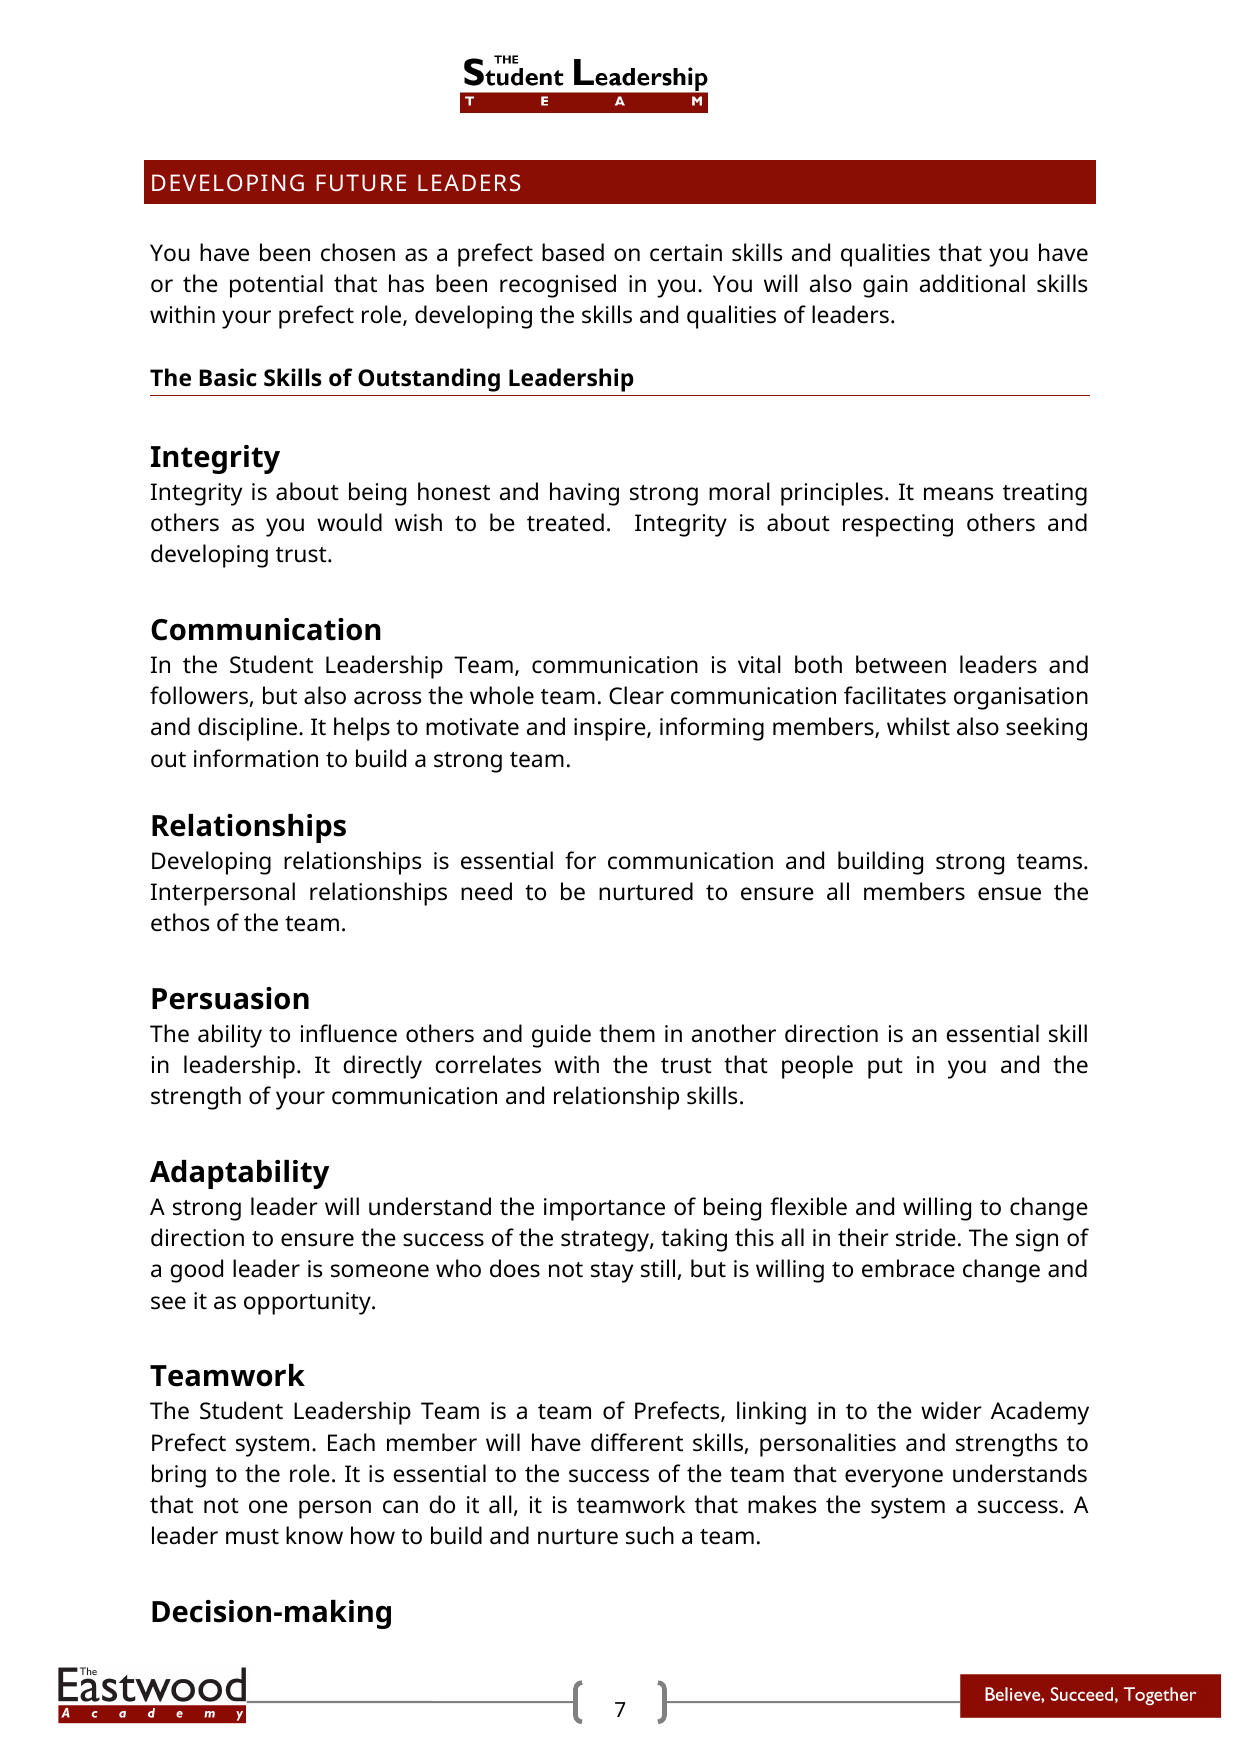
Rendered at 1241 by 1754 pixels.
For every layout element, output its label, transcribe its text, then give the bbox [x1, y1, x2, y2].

text Developing relationships is essential for communication and building strong teams. Interpersonal relationships need to be nurtured to ensure all members ensue the ethos of the team. [150, 845, 1090, 938]
subtitle developing future Leaders [150, 167, 1090, 198]
text Decision-making [150, 1591, 1090, 1631]
picture [456, 48, 713, 116]
text The Basic Skills of Outstanding Leadership [150, 362, 1090, 395]
picture [960, 1674, 1222, 1718]
picture [57, 1666, 247, 1724]
text Integrity [150, 436, 1090, 476]
text In the Student Leadership Team, communication is vital both between leaders and followers, but also across the whole team. Clear communication facilitates organisation and discipline. It helps to motivate and inspire, informing members, whilst also seeking out information to build a strong team. [150, 649, 1090, 774]
text Relationships [150, 805, 1090, 845]
text Communication [150, 609, 1090, 649]
text A strong leader will understand the importance of being flexible and willing to change direction to ensure the success of the strategy, taking this all in their stride. The sign of a good leader is someone who does not stay still, but is willing to embrace change and see it as opportunity. [150, 1191, 1090, 1316]
text Persuasion [150, 978, 1090, 1018]
text The Student Leadership Team is a team of Prefects, linking in to the wider Academy Prefect system. Each member will have different skills, personalities and strengths to bring to the role. It is essential to the success of the team that everyone understands that not one person can do it all, it is teamwork that makes the system a success. A leader must know how to build and nurture such a team. [150, 1395, 1090, 1552]
text You have been chosen as a prefect based on certain skills and qualities that you have or the potential that has been recognised in you. You will also gain additional skills within your prefect role, developing the skills and qualities of leaders. [150, 237, 1090, 331]
text Adaptability [150, 1151, 1090, 1191]
text Teamwork [150, 1356, 1090, 1395]
text The ability to influence others and guide them in another direction is an essential skill in leadership. It directly correlates with the trust that people put in you and the strength of your communication and relationship skills. [150, 1018, 1090, 1112]
text Integrity is about being honest and having strong moral principles. It means treating others as you would wish to be treated. Integrity is about respecting others and developing trust. [150, 476, 1090, 569]
